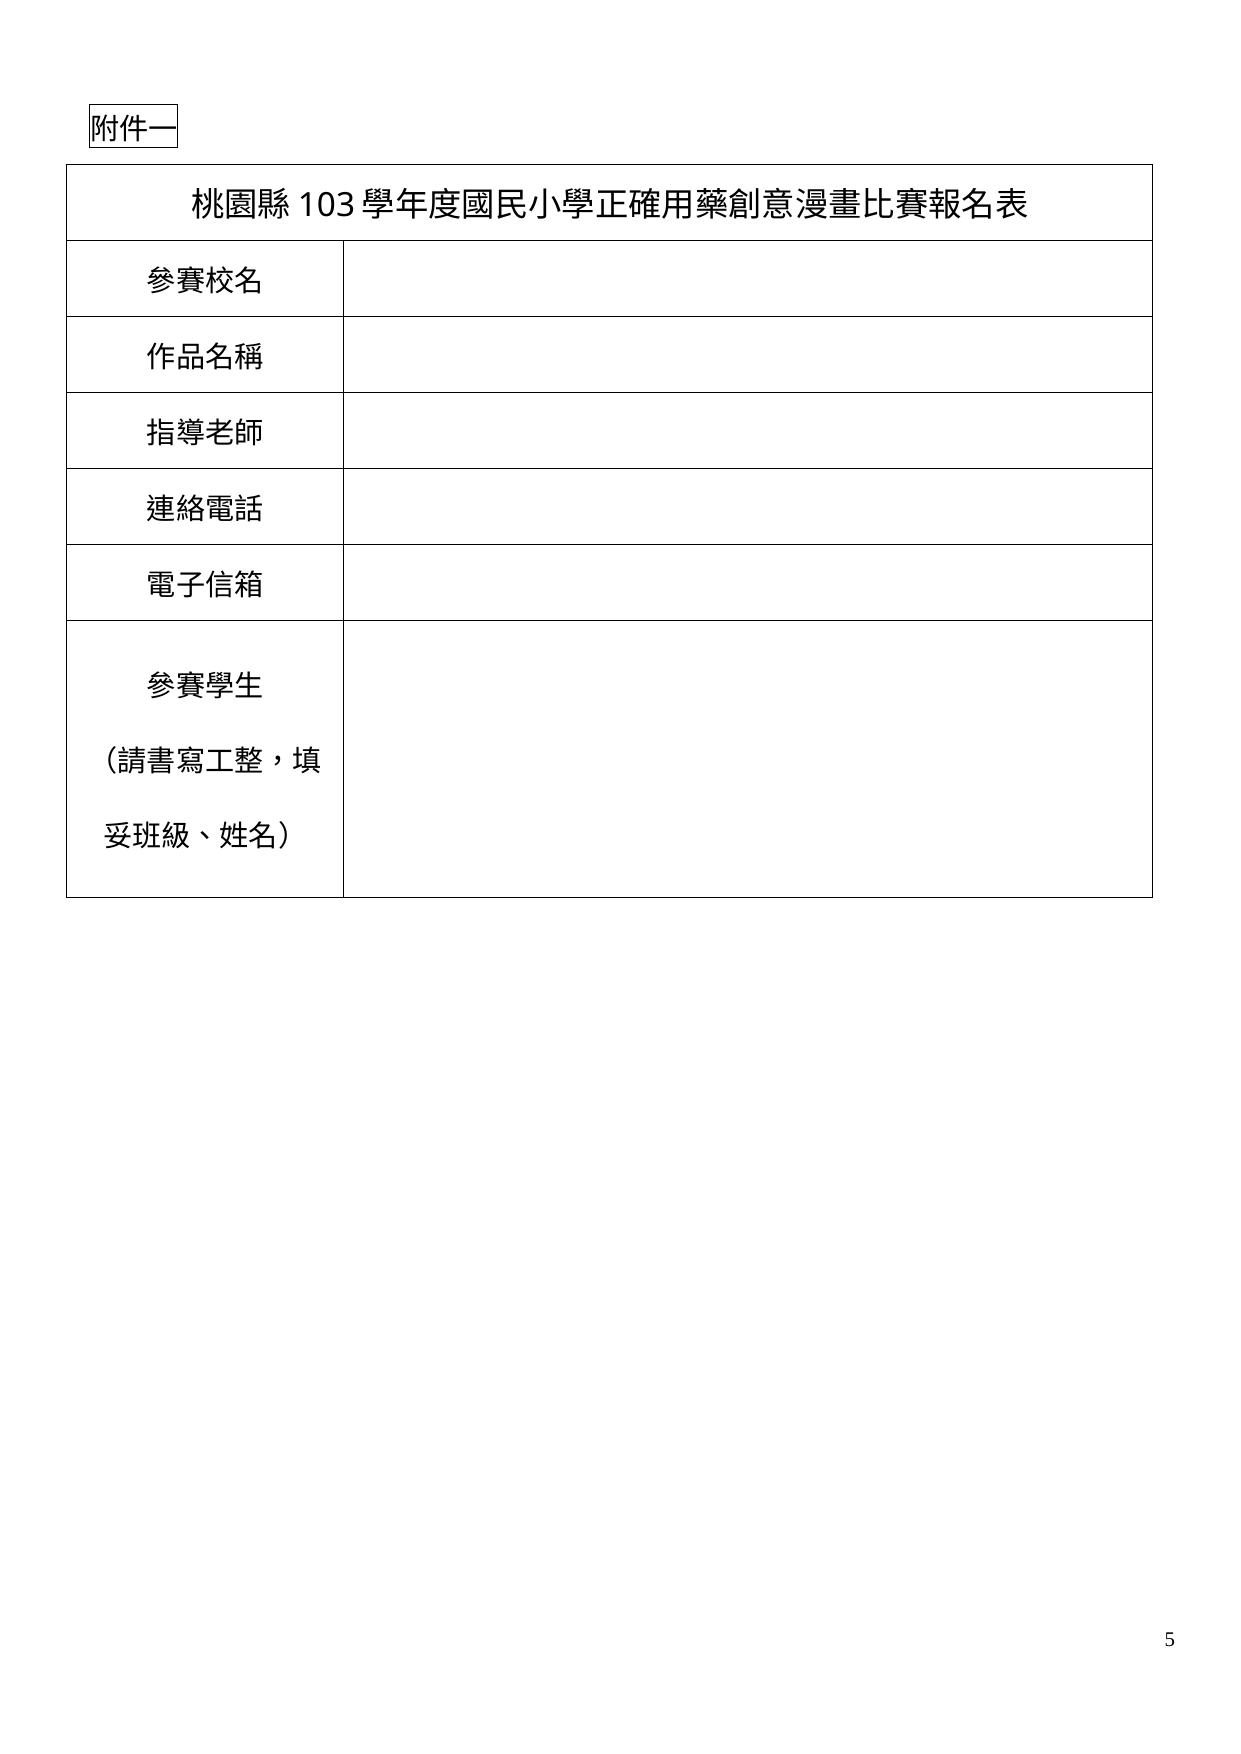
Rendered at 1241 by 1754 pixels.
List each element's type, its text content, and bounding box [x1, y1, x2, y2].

text 附件一 [89, 89, 1175, 164]
table_cell 指導老師 [67, 393, 343, 468]
table_cell [344, 241, 1152, 316]
table_cell 連絡電話 [67, 469, 343, 544]
table_cell 參賽校名 [67, 241, 343, 316]
table_cell 作品名稱 [67, 317, 343, 392]
table_cell 參賽學生 （請書寫工整，填妥班級、姓名） [67, 621, 343, 897]
table_cell 電子信箱 [67, 545, 343, 620]
table_cell [344, 469, 1152, 544]
table_cell [344, 393, 1152, 468]
table_cell [344, 545, 1152, 620]
table_cell [344, 317, 1152, 392]
table_cell [344, 621, 1152, 897]
table_header 桃園縣103學年度國民小學正確用藥創意漫畫比賽報名表 [67, 165, 1152, 240]
